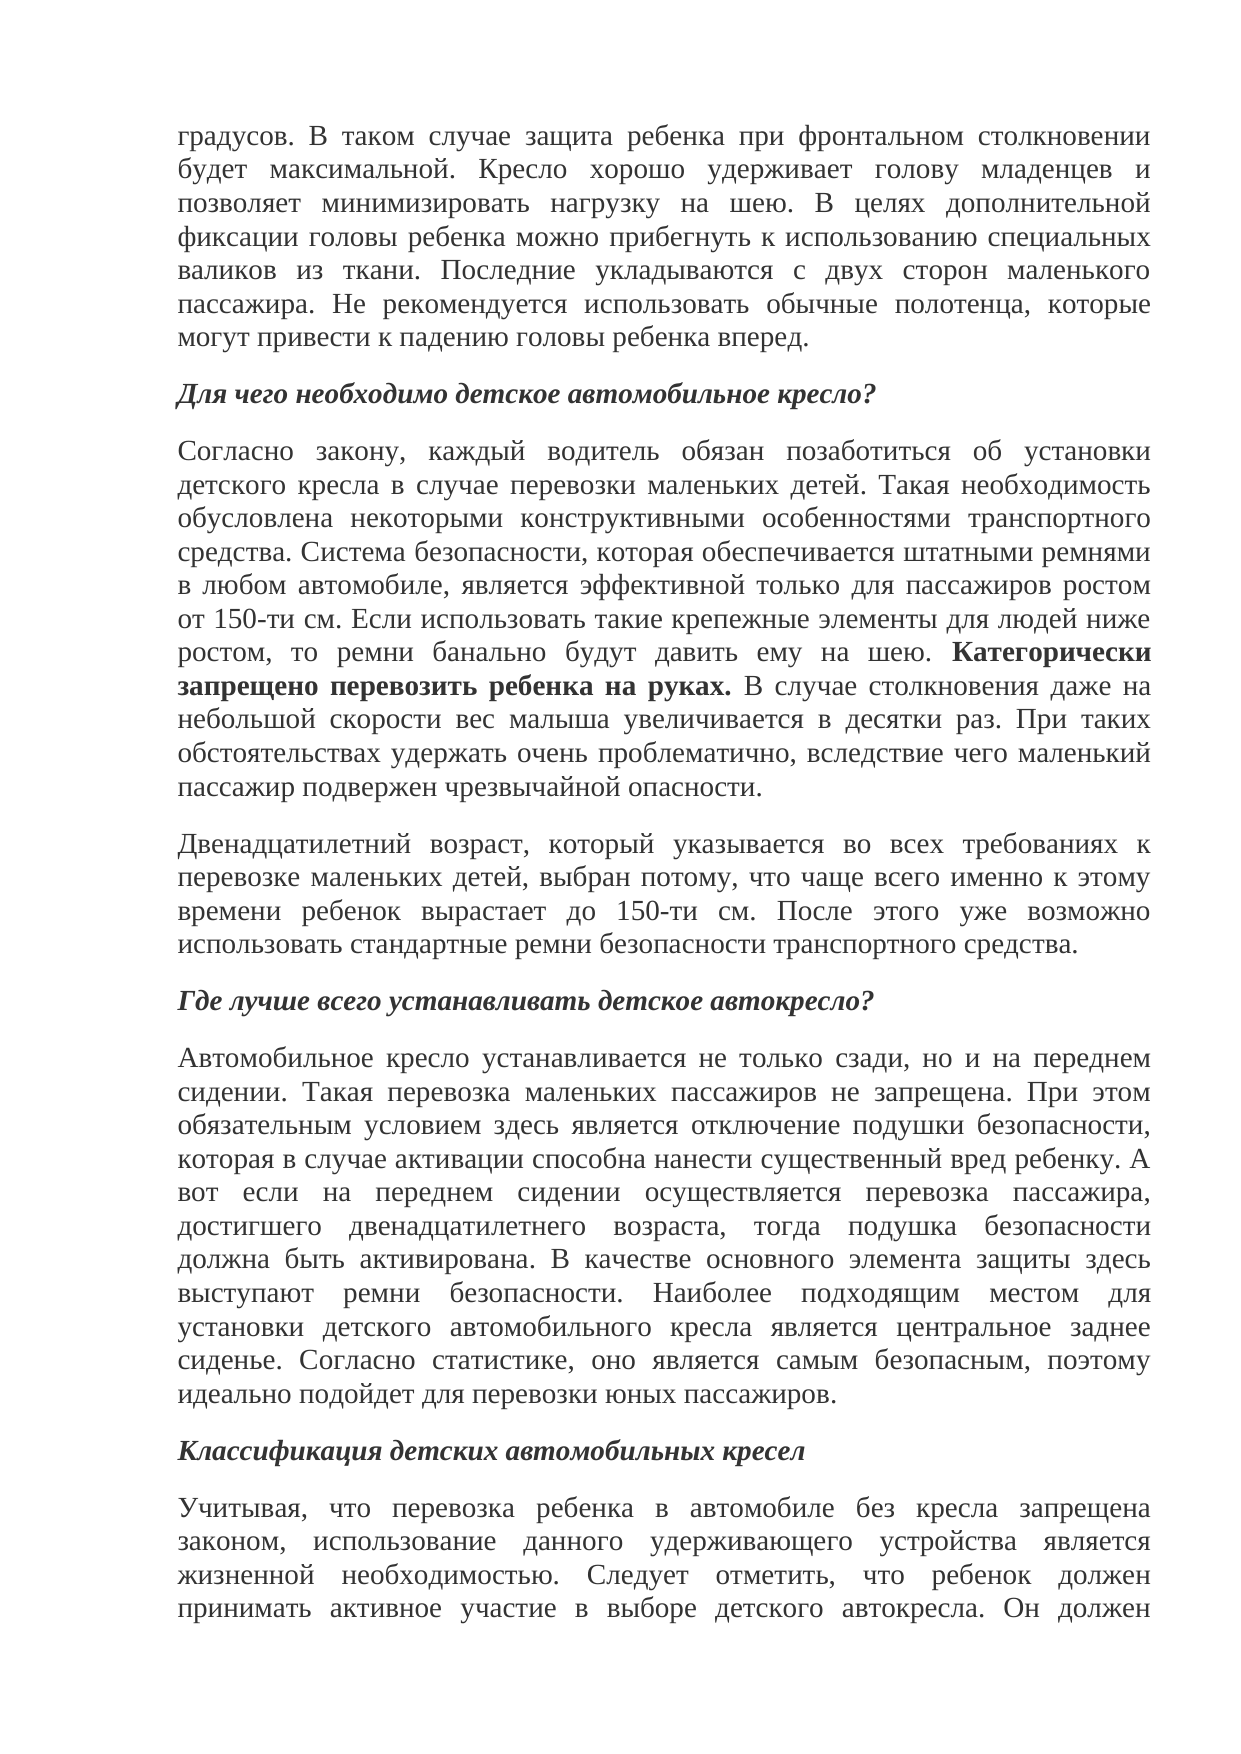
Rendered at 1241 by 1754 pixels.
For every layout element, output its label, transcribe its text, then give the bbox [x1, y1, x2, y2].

text Согласно закону, каждый водитель обязан позаботиться об установки детского кресла в случае перевозки маленьких детей. Такая необходимость обусловлена некоторыми конструктивными особенностями транспортного средства. Система безопасности, которая обеспечивается штатными ремнями в любом автомобиле, является эффективной только для пассажиров ростом от 150-ти см. Если использовать такие крепежные элементы для людей ниже ростом, то ремни банально будут давить ему на шею. Категорически запрещено перевозить ребенка на руках. В случае столкновения даже на небольшой скорости вес малыша увеличивается в десятки раз. При таких обстоятельствах удержать очень проблематично, вследствие чего маленький пассажир подвержен чрезвычайной опасности. [177, 433, 1152, 802]
text Классификация детских автомобильных кресел [177, 1433, 1152, 1466]
text Автомобильное кресло устанавливается не только сзади, но и на переднем сидении. Такая перевозка маленьких пассажиров не запрещена. При этом обязательным условием здесь является отключение подушки безопасности, которая в случае активации способна нанести существенный вред ребенку. А вот если на переднем сидении осуществляется перевозка пассажира, достигшего двенадцатилетнего возраста, тогда подушка безопасности должна быть активирована. В качестве основного элемента защиты здесь выступают ремни безопасности. Наиболее подходящим местом для установки детского автомобильного кресла является центральное заднее сиденье. Согласно статистике, оно является самым безопасным, поэтому идеально подойдет для перевозки юных пассажиров. [177, 1040, 1152, 1409]
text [177, 1490, 1152, 1624]
text Для чего необходимо детское автомобильное кресло? [177, 376, 1152, 410]
text Где лучше всего устанавливать детское автокресло? [177, 983, 1152, 1017]
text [177, 118, 1152, 353]
text Двенадцатилетний возраст, который указывается во всех требованиях к перевозке маленьких детей, выбран потому, что чаще всего именно к этому времени ребенок вырастает до 150-ти см. После этого уже возможно использовать стандартные ремни безопасности транспортного средства. [177, 826, 1152, 960]
